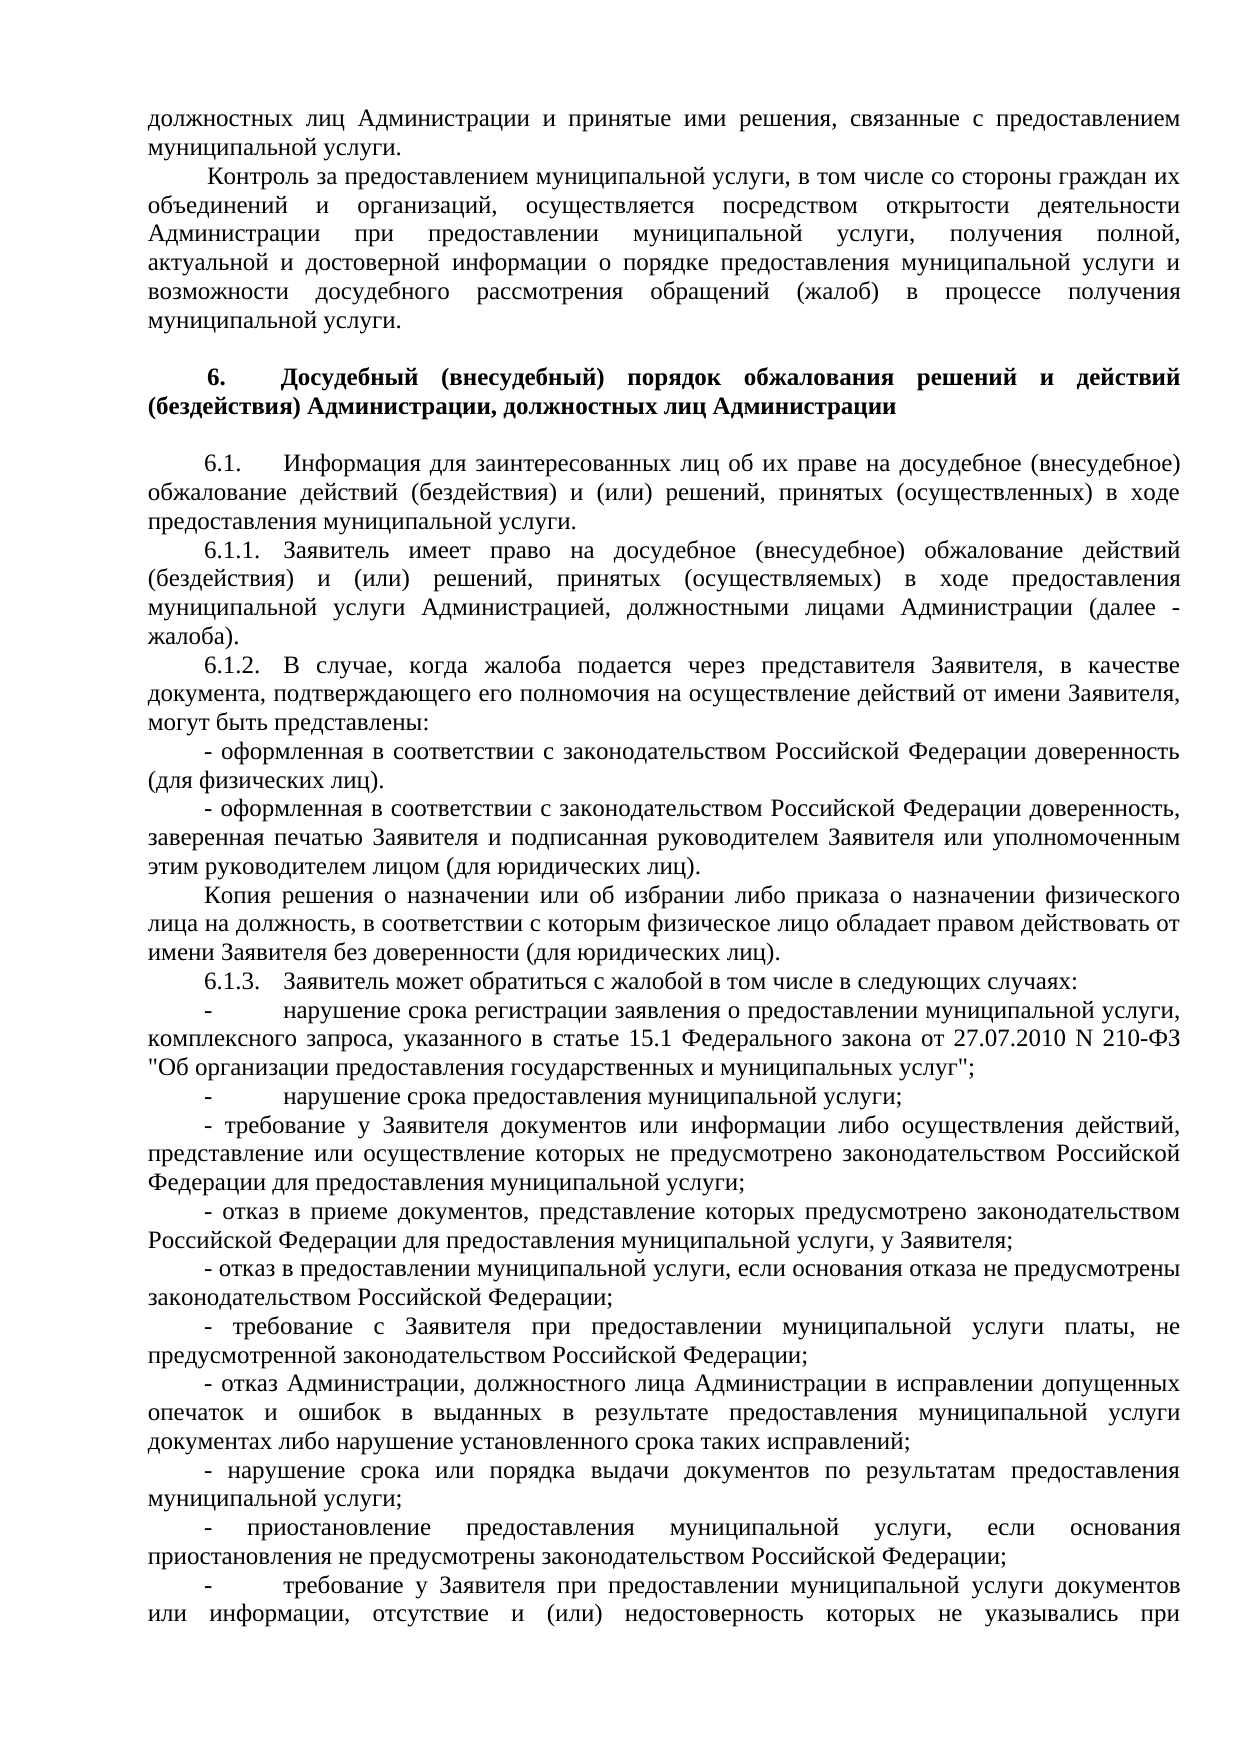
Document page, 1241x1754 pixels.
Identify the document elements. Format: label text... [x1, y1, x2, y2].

text - требование с Заявителя при предоставлении муниципальной услуги платы, не предусмотренной законодательством Российской Федерации; [148, 1311, 1181, 1368]
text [148, 103, 1181, 161]
text - оформленная в соответствии с законодательством Российской Федерации доверенность (для физических лиц). [148, 736, 1181, 793]
text - требование у Заявителя документов или информации либо осуществления действий, представление или осуществление которых не предусмотрено законодательством Российской Федерации для предоставления муниципальной услуги; [148, 1110, 1181, 1196]
text - отказ в предоставлении муниципальной услуги, если основания отказа не предусмотрены законодательством Российской Федерации; [148, 1253, 1181, 1311]
text 6.1.2. В случае, когда жалоба подается через представителя Заявителя, в качестве документа, подтверждающего его полномочия на осуществление действий от имени Заявителя, могут быть представлены: [148, 650, 1181, 736]
text - отказ в приеме документов, представление которых предусмотрено законодательством Российской Федерации для предоставления муниципальной услуги, у Заявителя; [148, 1196, 1181, 1253]
text - нарушение срока или порядка выдачи документов по результатам предоставления муниципальной услуги; [148, 1455, 1181, 1512]
text 6.1.3. Заявитель может обратиться с жалобой в том числе в следующих случаях: [148, 966, 1181, 995]
text Копия решения о назначении или об избрании либо приказа о назначении физического лица на должность, в соответствии с которым физическое лицо обладает правом действовать от имени Заявителя без доверенности (для юридических лиц). [148, 880, 1181, 966]
text 6.1.1. Заявитель имеет право на досудебное (внесудебное) обжалование действий (бездействия) и (или) решений, принятых (осуществляемых) в ходе предоставления муниципальной услуги Администрацией, должностными лицами Администрации (далее - жалоба). [148, 535, 1181, 650]
text 6. Досудебный (внесудебный) порядок обжалования решений и действий (бездействия) Администрации, должностных лиц Администрации [148, 362, 1181, 420]
text - приостановление предоставления муниципальной услуги, если основания приостановления не предусмотрены законодательством Российской Федерации; [148, 1512, 1181, 1570]
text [148, 1570, 1181, 1627]
text - оформленная в соответствии с законодательством Российской Федерации доверенность, заверенная печатью Заявителя и подписанная руководителем Заявителя или уполномоченным этим руководителем лицом (для юридических лиц). [148, 793, 1181, 880]
text 6.1. Информация для заинтересованных лиц об их праве на досудебное (внесудебное) обжалование действий (бездействия) и (или) решений, принятых (осуществленных) в ходе предоставления муниципальной услуги. [148, 448, 1181, 535]
text Контроль за предоставлением муниципальной услуги, в том числе со стороны граждан их объединений и организаций, осуществляется посредством открытости деятельности Администрации при предоставлении муниципальной услуги, получения полной, актуальной и достоверной информации о порядке предоставления муниципальной услуги и возможности досудебного рассмотрения обращений (жалоб) в процессе получения муниципальной услуги. [148, 161, 1181, 333]
text - нарушение срока регистрации заявления о предоставлении муниципальной услуги, комплексного запроса, указанного в статье 15.1 Федерального закона от 27.07.2010 N 210-ФЗ "Об организации предоставления государственных и муниципальных услуг"; [148, 995, 1181, 1081]
text - нарушение срока предоставления муниципальной услуги; [148, 1081, 1181, 1110]
text - отказ Администрации, должностного лица Администрации в исправлении допущенных опечаток и ошибок в выданных в результате предоставления муниципальной услуги документах либо нарушение установленного срока таких исправлений; [148, 1368, 1181, 1455]
